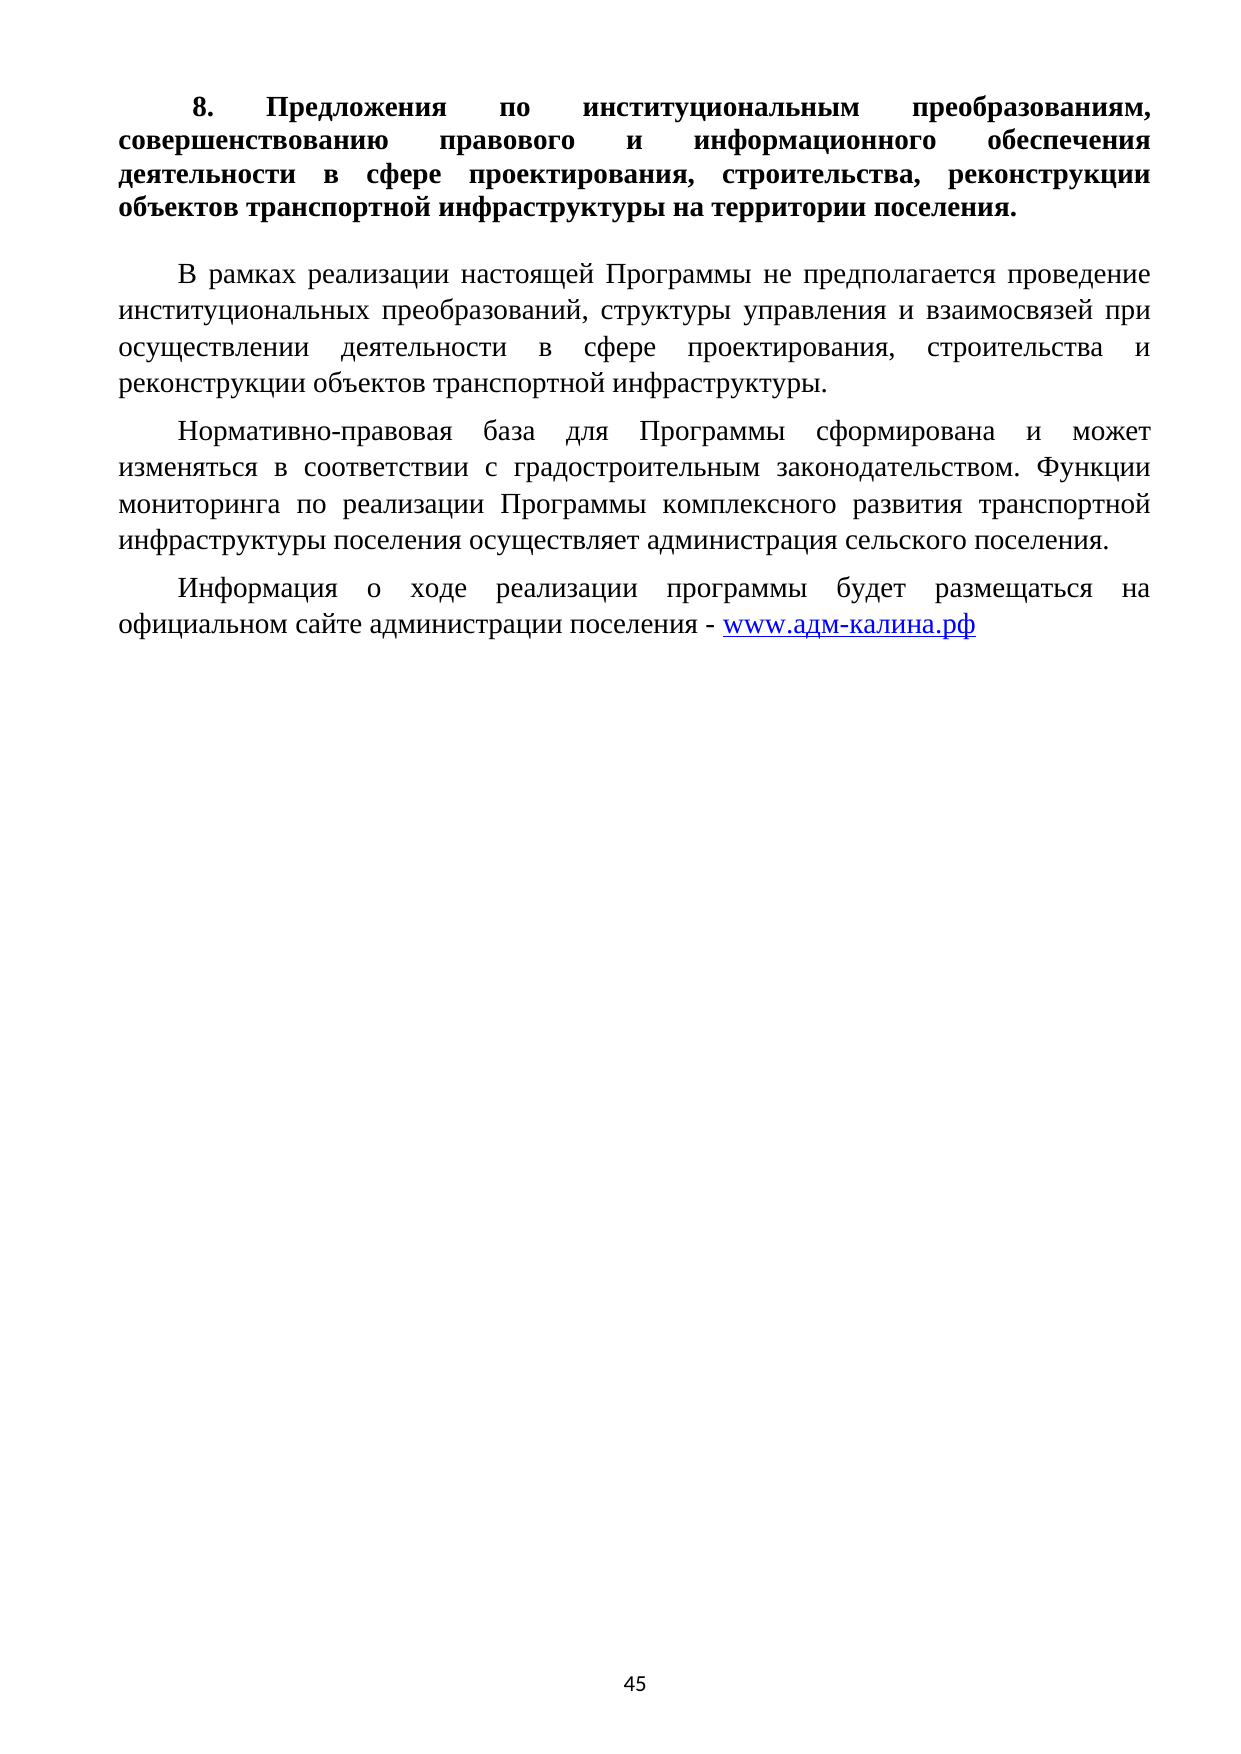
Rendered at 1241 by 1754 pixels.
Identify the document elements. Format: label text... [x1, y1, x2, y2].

text Нормативно-правовая база для Программы сформирована и может изменяться в соответствии с градостроительным законодательством. Функции мониторинга по реализации Программы комплексного развития транспортной инфраструктуры поселения осуществляет администрация сельского поселения. [118, 413, 1152, 555]
text В рамках реализации настоящей Программы не предполагается проведение институциональных преобразований, структуры управления и взаимосвязей при осуществлении деятельности в сфере проектирования, строительства и реконструкции объектов транспортной инфраструктуры. [118, 256, 1152, 398]
text 8. Предложения по институциональным преобразованиям, совершенствованию правового и информационного обеспечения деятельности в сфере проектирования, строительства, реконструкции объектов транспортной инфраструктуры на территории поселения. [118, 89, 1152, 223]
text Информация о ходе реализации программы будет размещаться на официальном сайте администрации поселения - www.адм-калина.рф [118, 571, 1152, 640]
